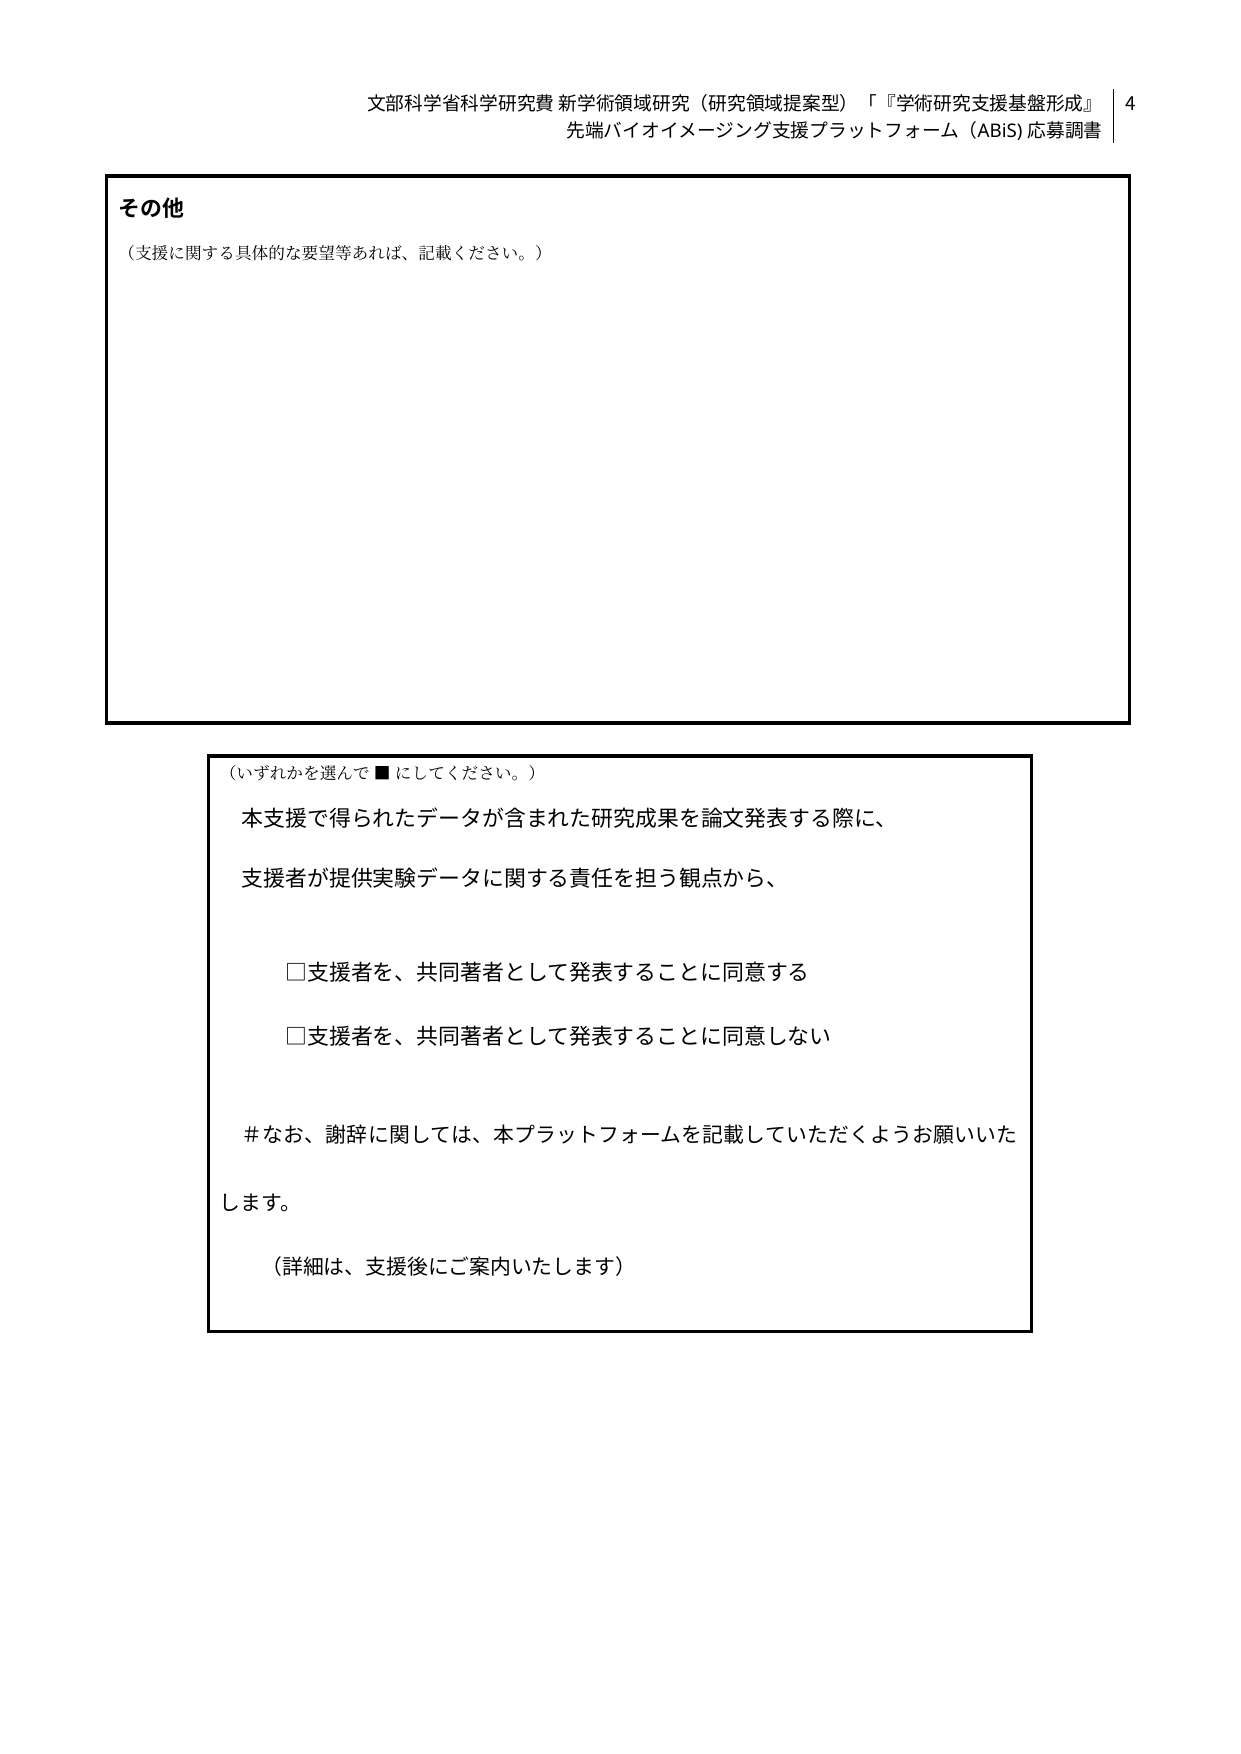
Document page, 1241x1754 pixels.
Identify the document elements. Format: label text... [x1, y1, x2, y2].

table_header その他 （支援に関する具体的な要望等あれば、記載ください。） [108, 178, 1128, 721]
table_header （いずれかを選んで ■ にしてください。） 本支援で得られたデータが含まれた研究成果を論文発表する際に、 支援者が提供実験データに関する責任を担う観点から、 □支援者を、共同著者として発表することに同意する □支援者を、共同著者として発表することに同意しない ＃なお、謝辞に関しては、本プラットフォームを記載していただくようお願いいたします。 （詳細は、支援後にご案内いたします） [210, 758, 1030, 1330]
